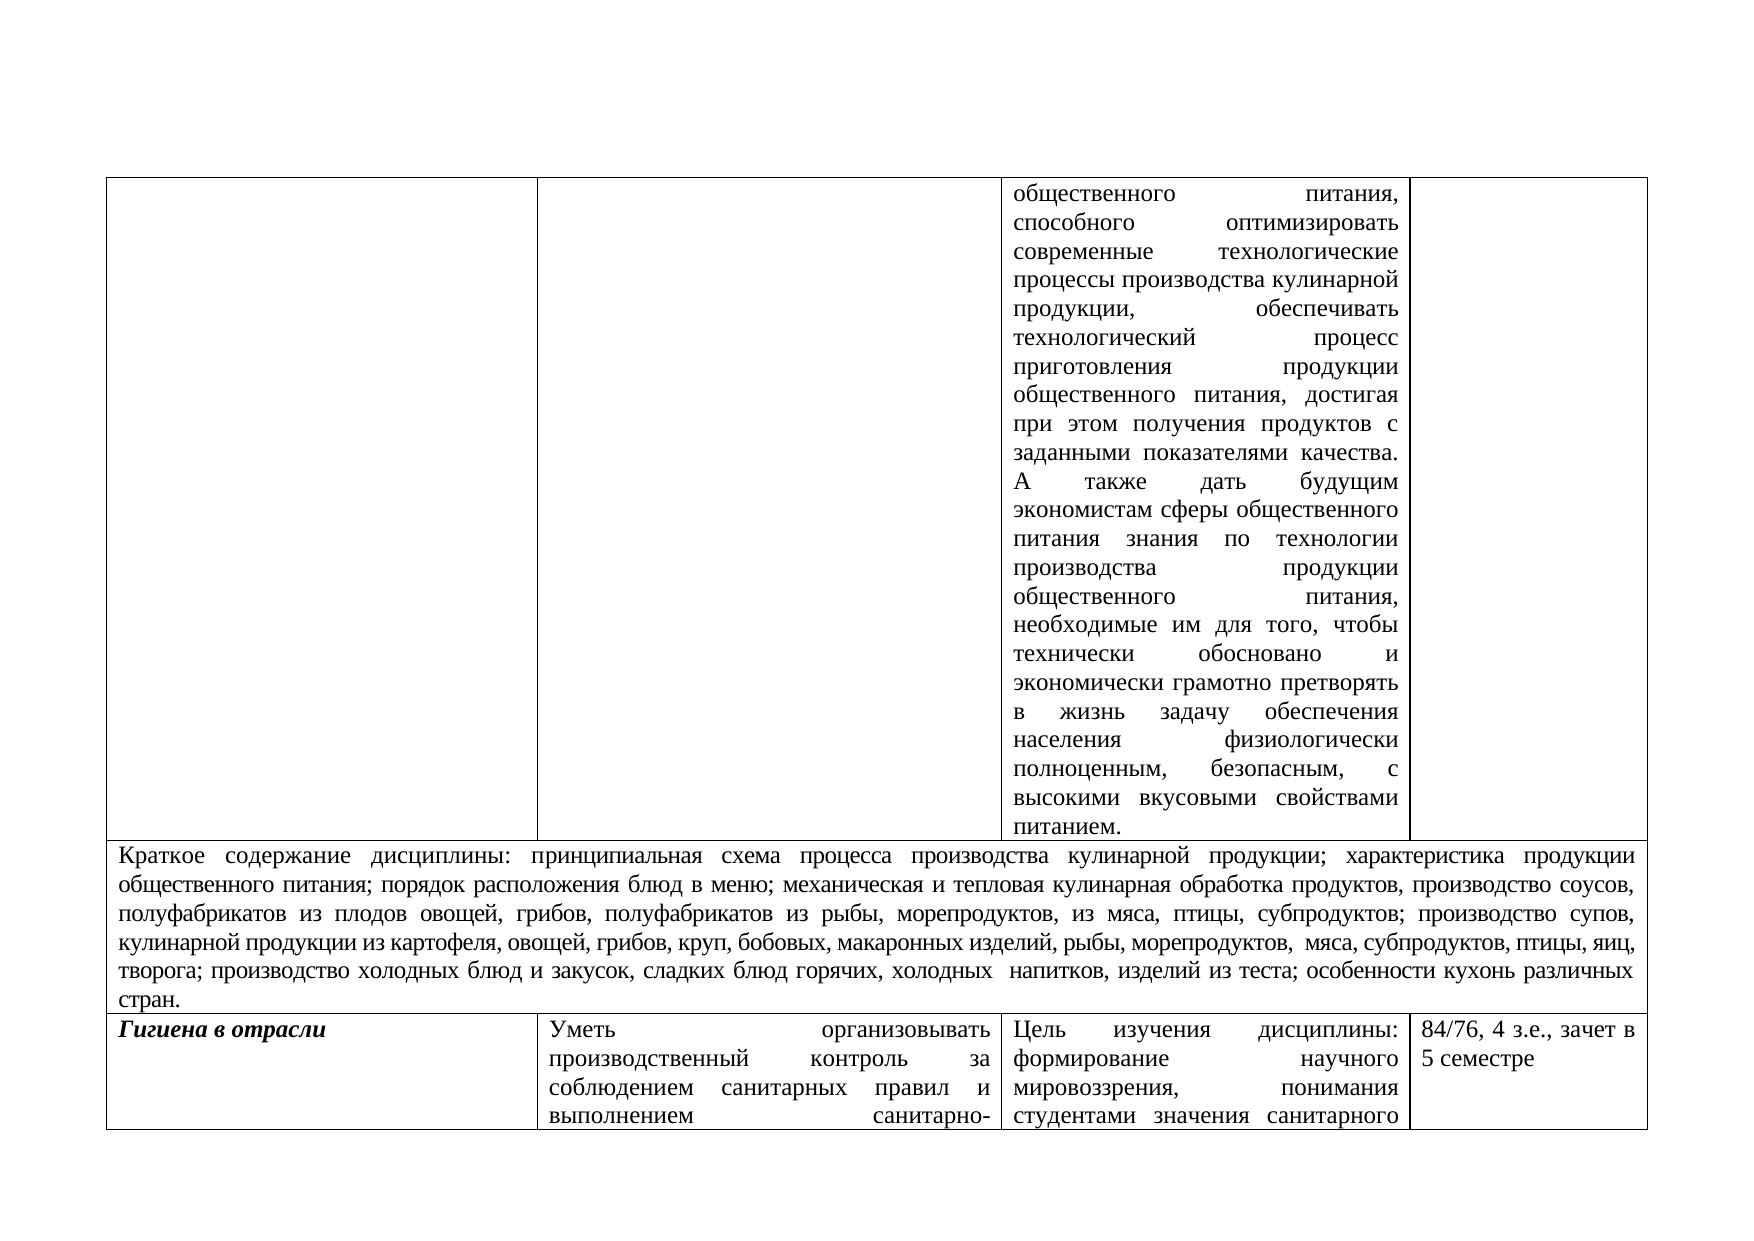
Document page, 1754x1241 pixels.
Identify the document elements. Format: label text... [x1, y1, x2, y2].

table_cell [1411, 178, 1647, 839]
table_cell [538, 1014, 1001, 1129]
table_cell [1411, 1014, 1647, 1129]
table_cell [1002, 1014, 1409, 1129]
table_cell Краткое содержание дисциплины: принципиальная схема процесса производства кулинарной продукции; характеристика продукции общественного питания; порядок расположения блюд в меню; механическая и тепловая кулинарная обработка продуктов, производство соусов, полуфабрикатов из плодов овощей, грибов, полуфабрикатов из рыбы, морепродуктов, из мяса, птицы, субпродуктов; производство супов, кулинарной продукции из картофеля, овощей, грибов, круп, бобовых, макаронных изделий, рыбы, морепродуктов, мяса, субпродуктов, птицы, яиц, творога; производство холодных блюд и закусок, сладких блюд горячих, холодных напитков, изделий из теста; особенности кухонь различных стран. [107, 841, 1647, 1013]
table_cell Гигиена в отрасли [107, 1014, 537, 1129]
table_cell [1002, 178, 1409, 839]
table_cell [538, 178, 1001, 839]
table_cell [107, 178, 537, 839]
